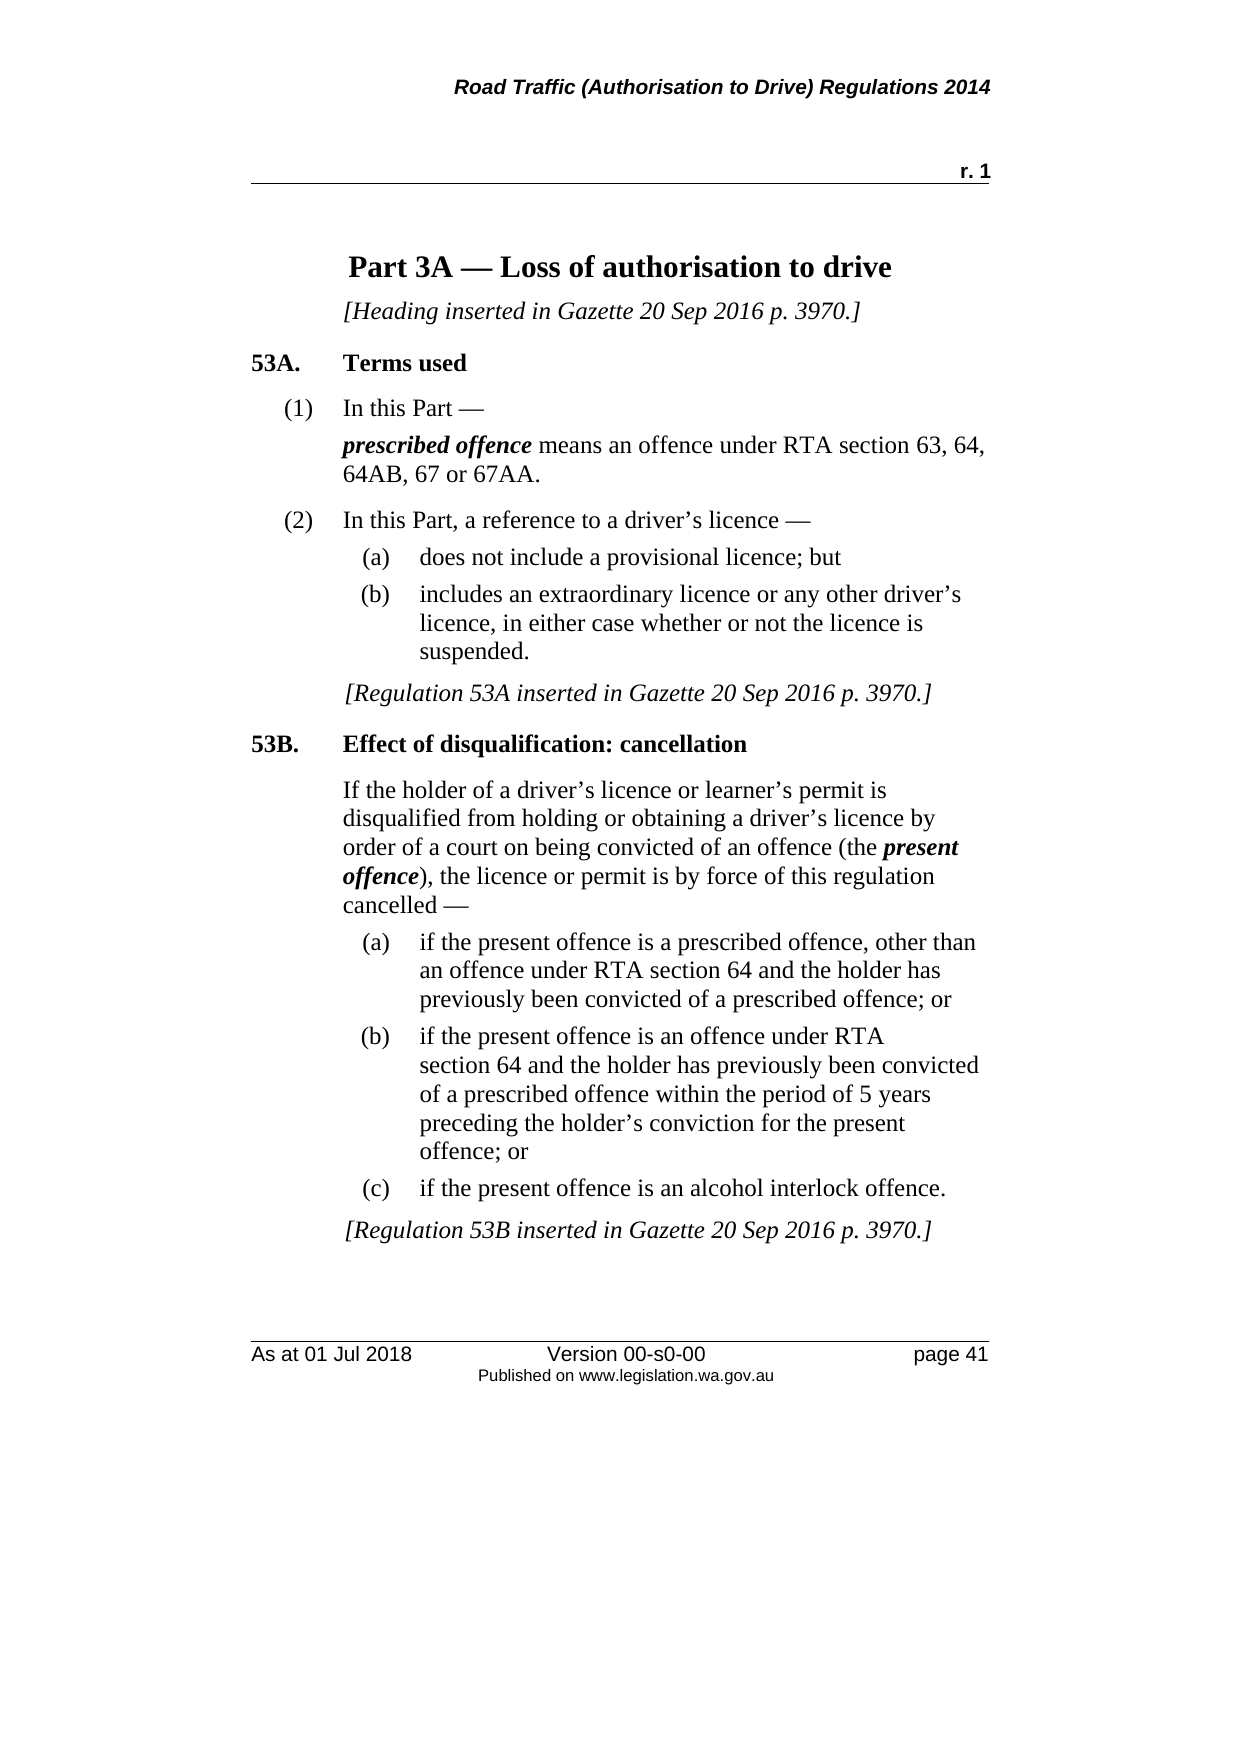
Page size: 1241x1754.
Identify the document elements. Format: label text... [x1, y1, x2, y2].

text [Regulation 53B inserted in Gazette 20 Sep 2016 p. 3970.] [251, 1215, 989, 1243]
text [Regulation 53A inserted in Gazette 20 Sep 2016 p. 3970.] [251, 678, 989, 706]
subtitle 53A. Terms used [251, 348, 989, 377]
subtitle [Heading inserted in Gazette 20 Sep 2016 p. 3970.] [251, 296, 989, 325]
text (1) In this Part — [251, 393, 989, 422]
text prescribed offence means an offence under RTA section 63, 64, 64AB, 67 or 67AA. [251, 431, 989, 488]
text (a) if the present offence is a prescribed offence, other than an offence under RTA section 64 and the holder has previously been convicted of a prescribed offence; or [251, 927, 989, 1013]
text If the holder of a driver’s licence or learner’s permit is disqualified from holding or obtaining a driver’s licence by order of a court on being convicted of an offence (the present offence), the licence or permit is by force of this regulation cancelled — [251, 775, 989, 918]
subtitle 53B. Effect of disqualification: cancellation [251, 729, 989, 758]
text (b) includes an extraordinary licence or any other driver’s licence, in either case whether or not the licence is suspended. [251, 579, 989, 665]
subtitle Part 3A — Loss of authorisation to drive [251, 248, 989, 284]
text (2) In this Part, a reference to a driver’s licence — [251, 505, 989, 533]
text (c) if the present offence is an alcohol interlock offence. [251, 1173, 989, 1202]
text (b) if the present offence is an offence under RTA section 64 and the holder has previously been convicted of a prescribed offence within the period of 5 years preceding the holder’s conviction for the present offence; or [251, 1021, 989, 1165]
text (a) does not include a provisional licence; but [251, 542, 989, 571]
